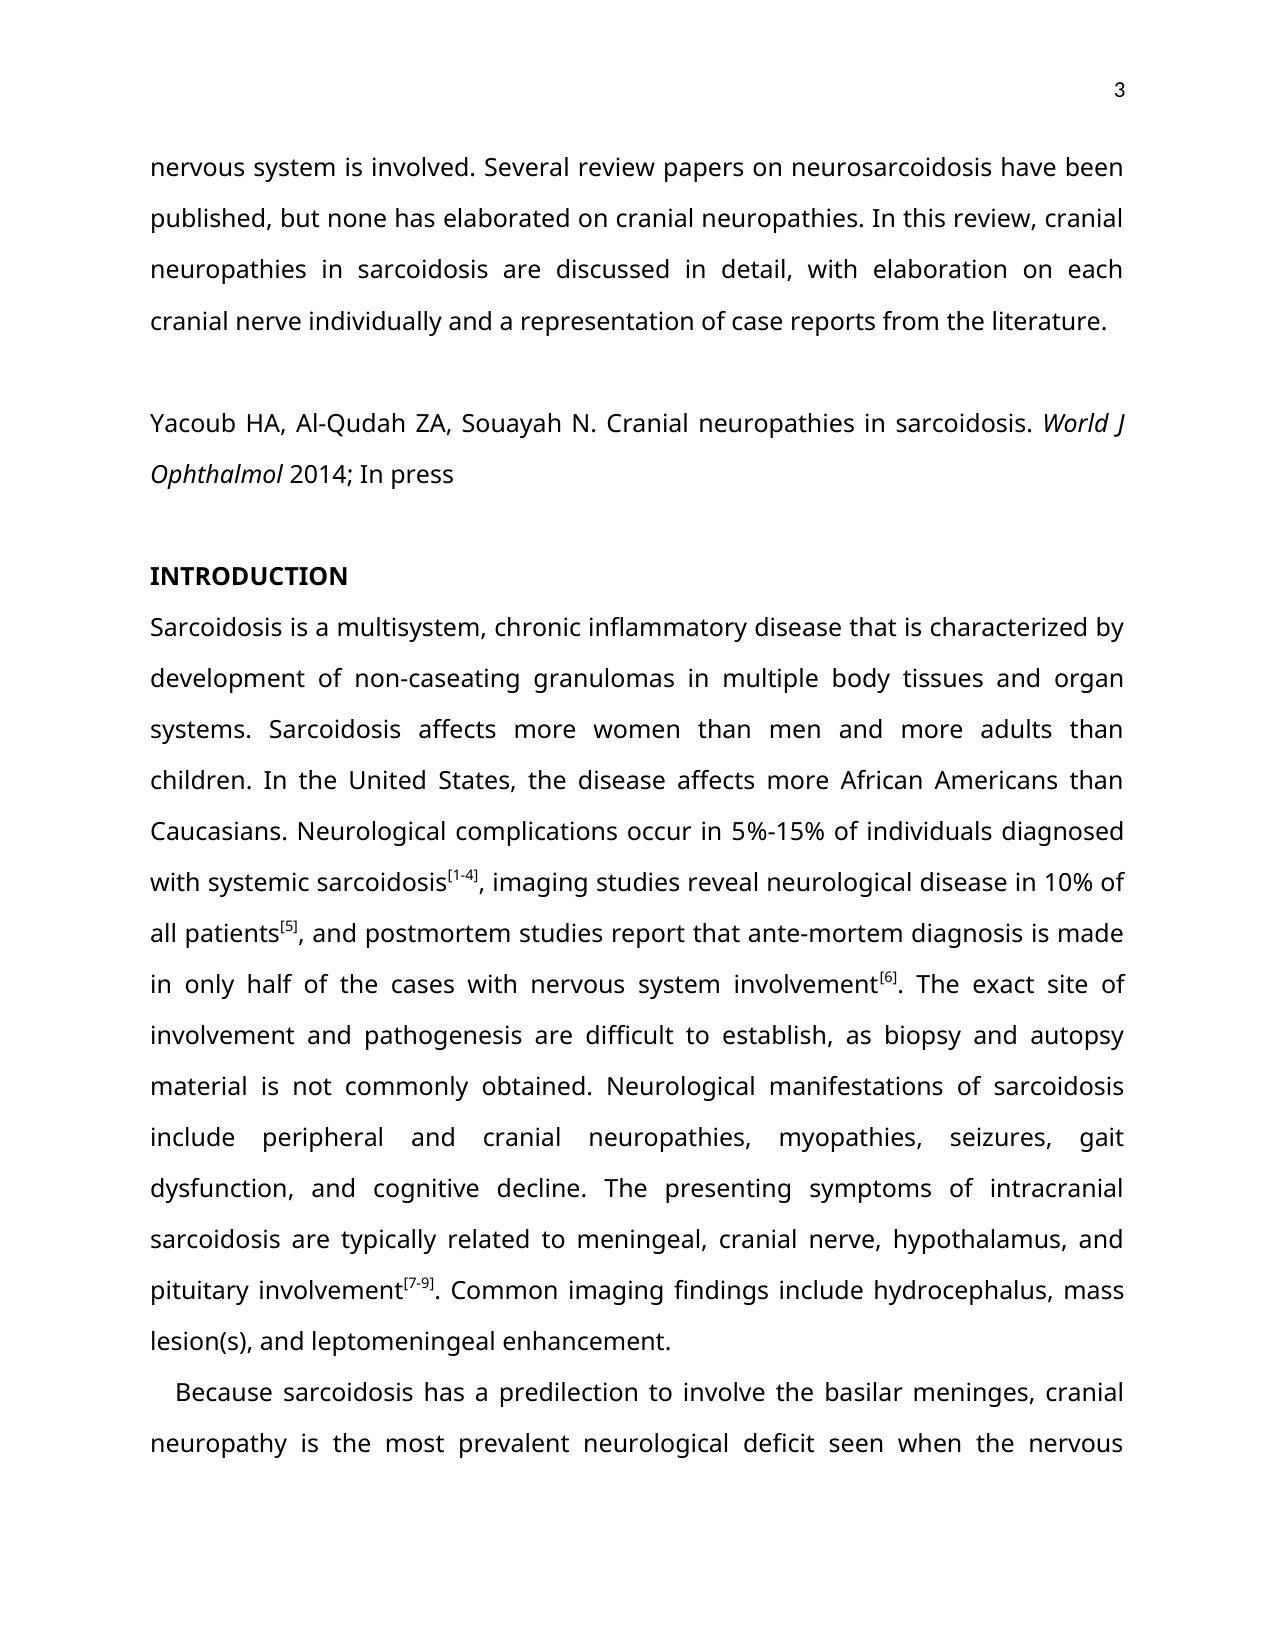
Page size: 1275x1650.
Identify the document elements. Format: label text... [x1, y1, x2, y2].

text INTRODUCTION [150, 558, 1125, 592]
text Yacoub HA, Al-Qudah ZA, Souayah N. Cranial neuropathies in sarcoidosis. World J Ophthalmol 2014; In press [150, 405, 1125, 490]
text Sarcoidosis is a multisystem, chronic inflammatory disease that is characterized by development of non-caseating granulomas in multiple body tissues and organ systems. Sarcoidosis affects more women than men and more adults than children. In the United States, the disease affects more African Americans than Caucasians. Neurological complications occur in 5%-15% of individuals diagnosed with systemic sarcoidosis[1-4], imaging studies reveal neurological disease in 10% of all patients[5], and postmortem studies report that ante-mortem diagnosis is made in only half of the cases with nervous system involvement[6]. The exact site of involvement and pathogenesis are difficult to establish, as biopsy and autopsy material is not commonly obtained. Neurological manifestations of sarcoidosis include peripheral and cranial neuropathies, myopathies, seizures, gait dysfunction, and cognitive decline. The presenting symptoms of intracranial sarcoidosis are typically related to meningeal, cranial nerve, hypothalamus, and pituitary involvement[7-9]. Common imaging findings include hydrocephalus, mass lesion(s), and leptomeningeal enhancement. [150, 609, 1125, 1358]
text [150, 150, 1125, 337]
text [150, 1375, 1125, 1460]
